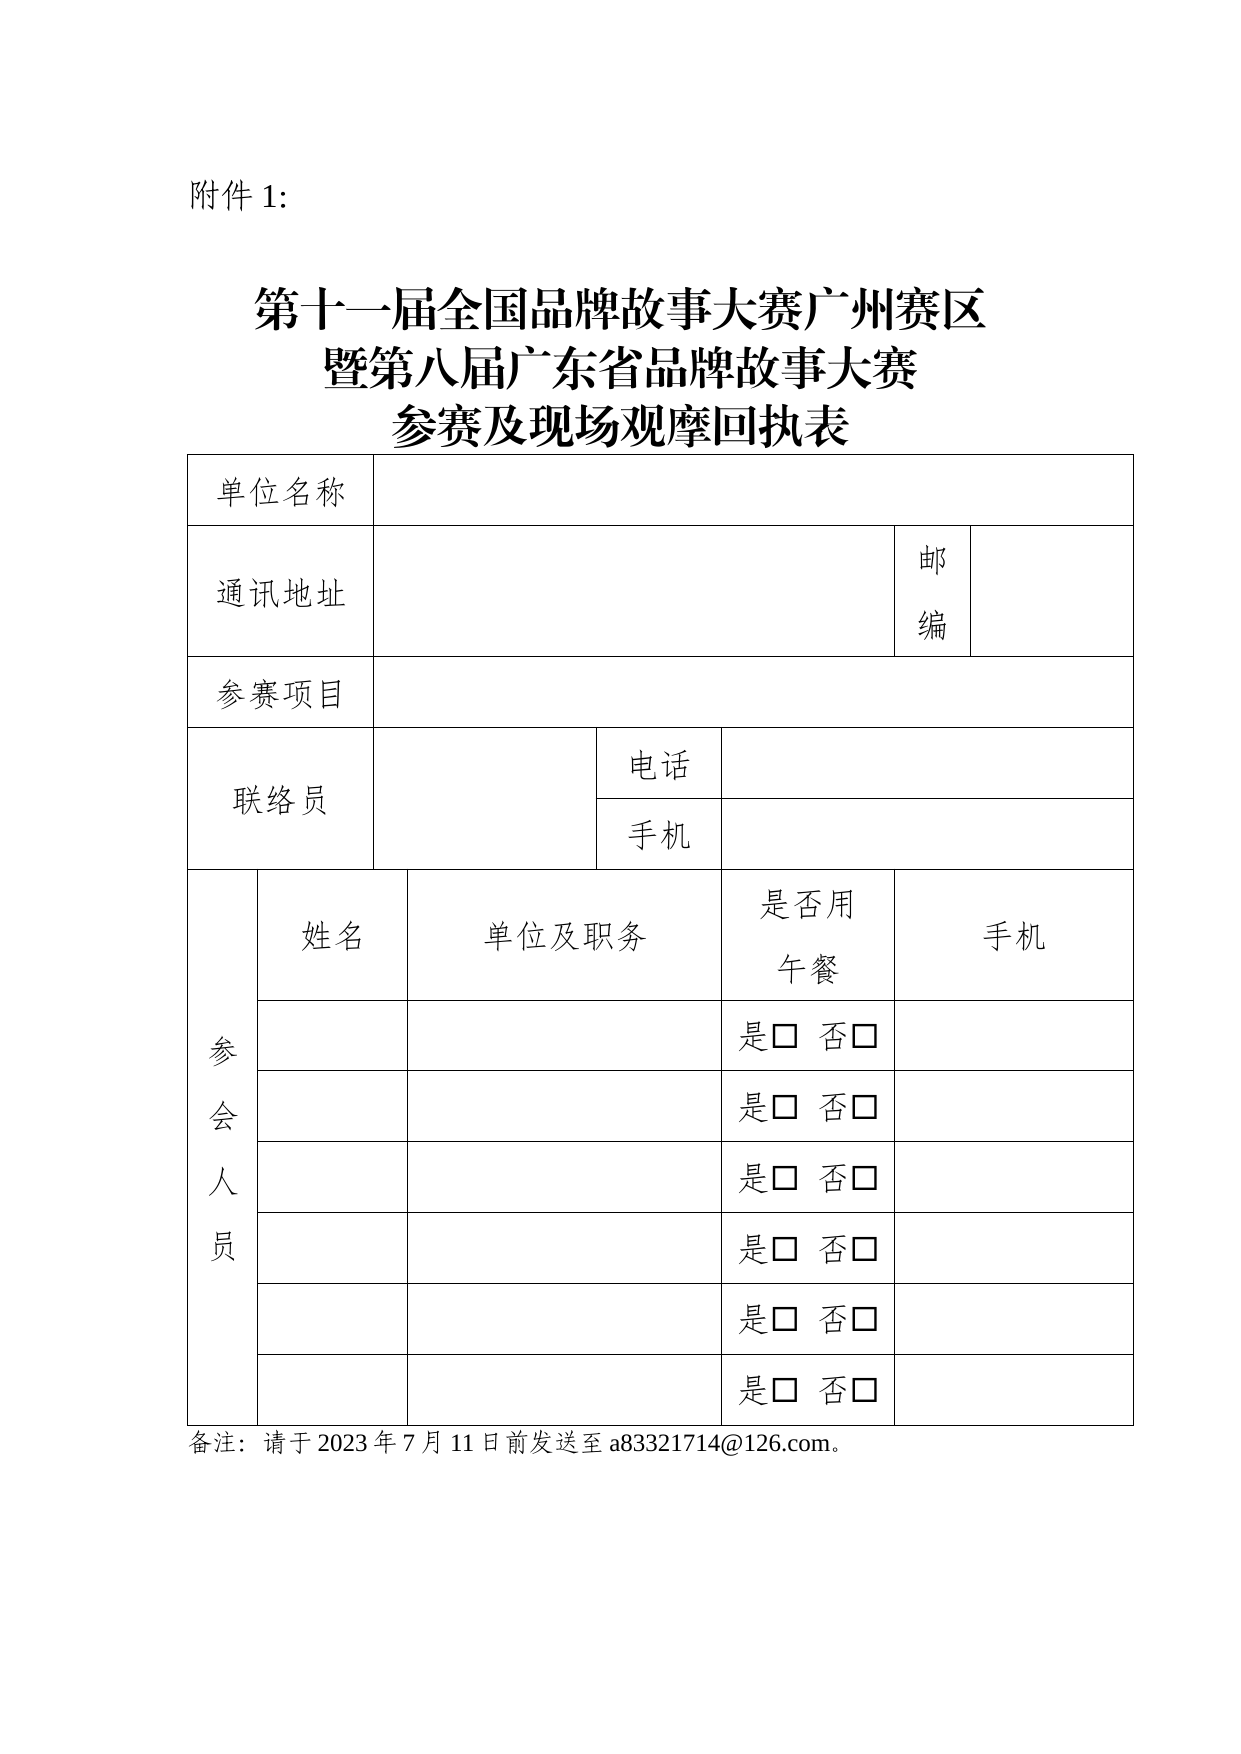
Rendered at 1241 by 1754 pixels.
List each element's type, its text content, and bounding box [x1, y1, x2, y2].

table_cell 是 否 [722, 1213, 894, 1283]
table_cell 电话 [597, 728, 721, 798]
table_cell 是 否 [722, 1071, 894, 1141]
table_cell [408, 1142, 721, 1212]
table_cell [895, 1142, 1133, 1212]
table_cell 邮编 [895, 526, 970, 656]
text 暨第八届广东省品牌故事大赛 [187, 337, 1053, 396]
table_cell 通讯地址 [188, 526, 373, 656]
table_cell [258, 1284, 407, 1354]
table_cell 参会人员 [188, 870, 257, 1424]
text 附件1： [187, 162, 1053, 227]
table_cell [895, 1284, 1133, 1354]
table_cell 手机 [895, 870, 1133, 999]
table_cell 是 否 [722, 1284, 894, 1354]
table_cell [258, 1001, 407, 1070]
text 参赛及现场观摩回执表 [187, 396, 1053, 454]
table_cell 是否用 午餐 [722, 870, 894, 999]
table_header [374, 455, 1133, 525]
table_cell [895, 1213, 1133, 1283]
table_cell 联络员 [188, 728, 373, 868]
table_cell [258, 1213, 407, 1283]
table_cell [408, 1284, 721, 1354]
table_cell 姓名 [258, 870, 407, 999]
table_cell [895, 1355, 1133, 1424]
table_cell [895, 1071, 1133, 1141]
table_cell 是 否 [722, 1001, 894, 1070]
table_cell [722, 728, 1133, 798]
table_header 单位名称 [188, 455, 373, 525]
table_cell [258, 1142, 407, 1212]
table_cell [971, 526, 1133, 656]
table_cell 单位及职务 [408, 870, 721, 999]
table_cell [374, 728, 596, 868]
table_cell [374, 526, 894, 656]
table_cell 是 否 [722, 1142, 894, 1212]
table_cell 参赛项目 [188, 657, 373, 727]
table_cell [258, 1355, 407, 1424]
table_cell [722, 799, 1133, 868]
table_cell 手机 [597, 799, 721, 868]
table_cell [895, 1001, 1133, 1070]
table_cell [408, 1355, 721, 1424]
table_cell 是 否 [722, 1355, 894, 1424]
text 备注：请于2023年7月11日前发送至a83321714@126.com。 [187, 1426, 1053, 1458]
table_cell [408, 1071, 721, 1141]
table_cell [258, 1071, 407, 1141]
table_cell [408, 1001, 721, 1070]
table_cell [374, 657, 1133, 727]
text 第十一届全国品牌故事大赛广州赛区 [187, 279, 1053, 337]
table_cell [408, 1213, 721, 1283]
